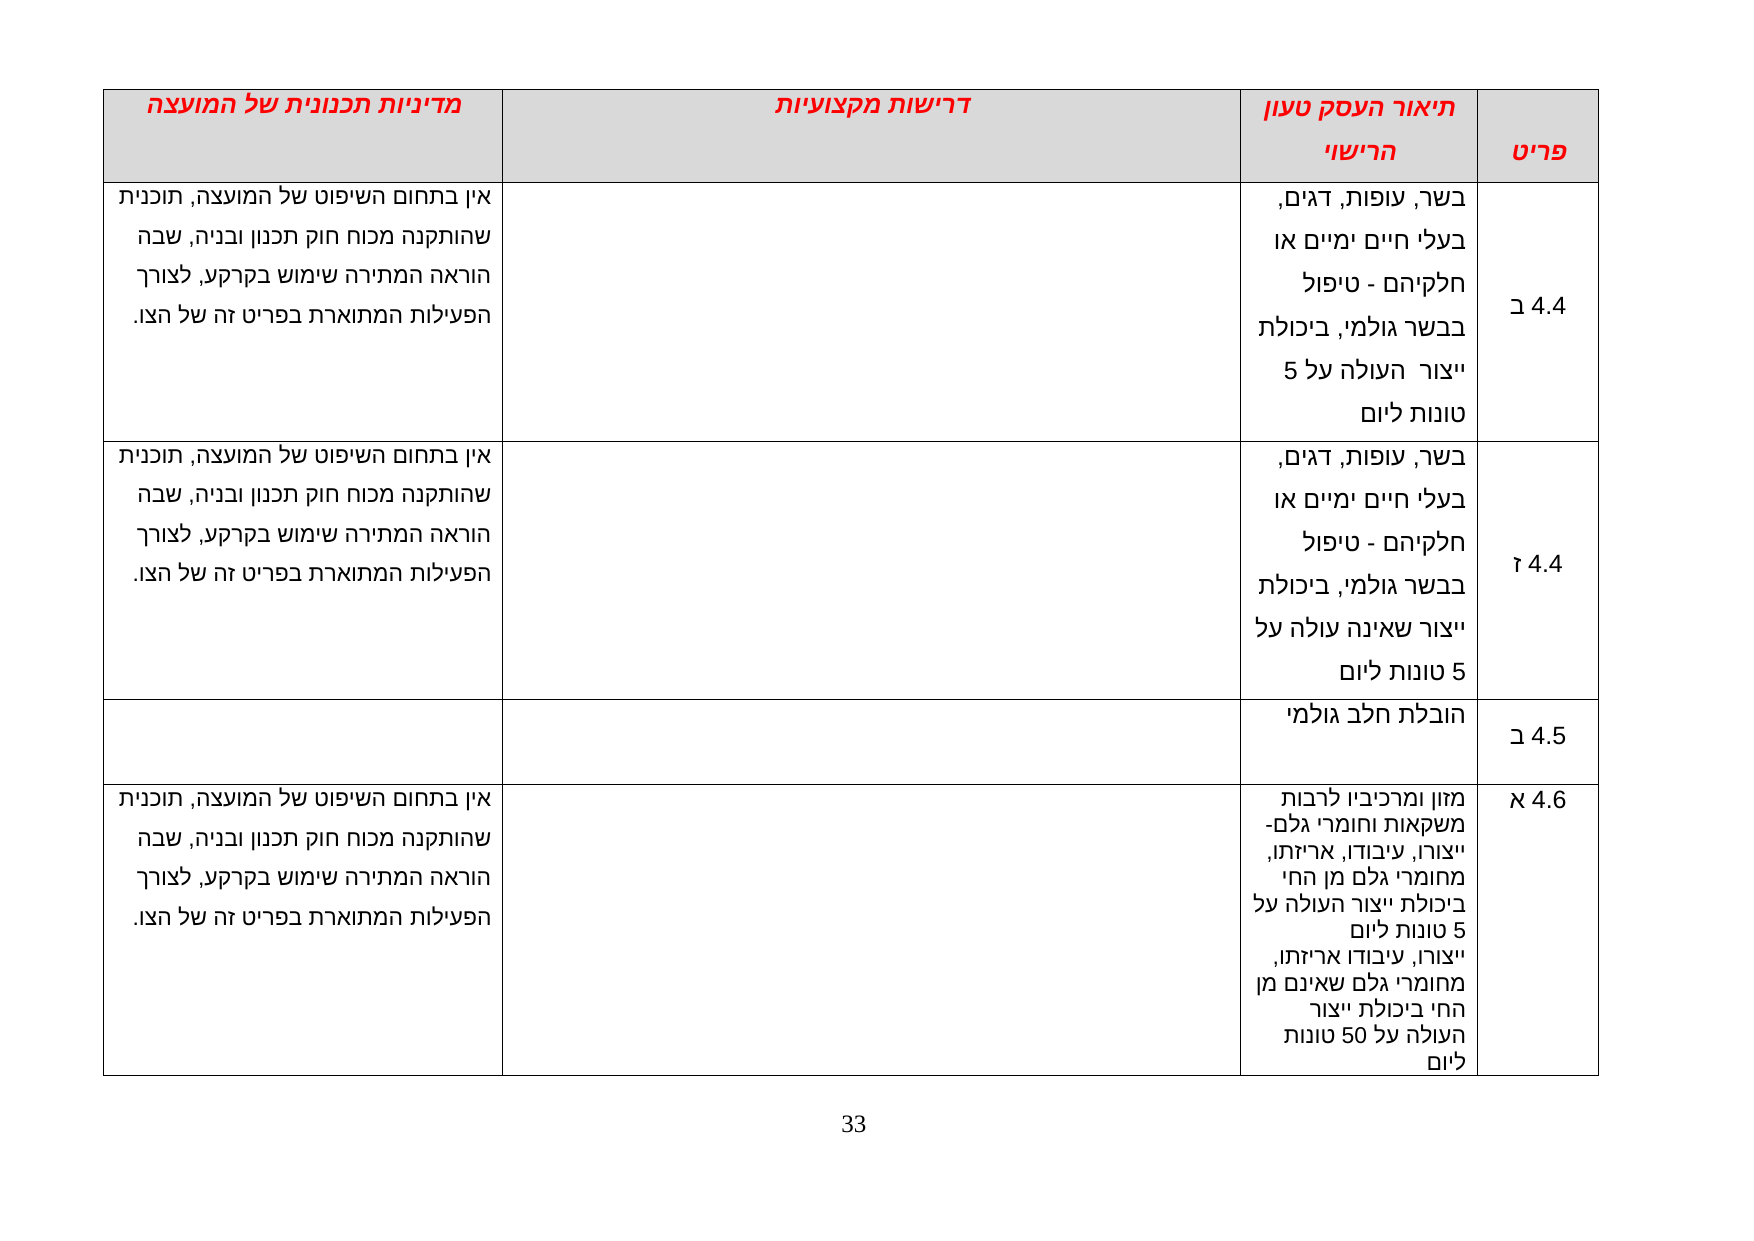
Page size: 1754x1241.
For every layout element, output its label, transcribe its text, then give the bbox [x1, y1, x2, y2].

table_cell [104, 700, 502, 784]
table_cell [104, 785, 502, 1075]
table_header מדיניות תכנונית של המועצה [104, 90, 502, 182]
table_cell [503, 442, 1240, 699]
table_cell 4.4 ז [1478, 442, 1598, 699]
table_header פריט [1478, 90, 1598, 182]
table_cell 4.4 ב [1478, 183, 1598, 441]
table_cell 4.5 ב [1478, 700, 1598, 784]
table_cell [503, 785, 1240, 1075]
table_cell בשר, עופות, דגים, בעלי חיים ימיים או חלקיהם - טיפול בבשר גולמי, ביכולת ייצור העולה על 5 טונות ליום [1241, 183, 1477, 441]
table_cell אין בתחום השיפוט של המועצה, תוכנית שהותקנה מכוח חוק תכנון ובניה, שבה הוראה המתירה שימוש בקרקע, לצורך הפעילות המתוארת בפריט זה של הצו. [104, 442, 502, 699]
table_cell הובלת חלב גולמי [1241, 700, 1477, 784]
table_cell [503, 700, 1240, 784]
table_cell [1241, 785, 1477, 1075]
table_cell בשר, עופות, דגים, בעלי חיים ימיים או חלקיהם - טיפול בבשר גולמי, ביכולת ייצור שאינה עולה על 5 טונות ליום [1241, 442, 1477, 699]
table_header דרישות מקצועיות [503, 90, 1240, 182]
table_cell 4.6 א [1478, 785, 1598, 1075]
table_cell [503, 183, 1240, 441]
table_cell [104, 183, 502, 441]
table_header תיאור העסק טעון הרישוי [1241, 90, 1477, 182]
